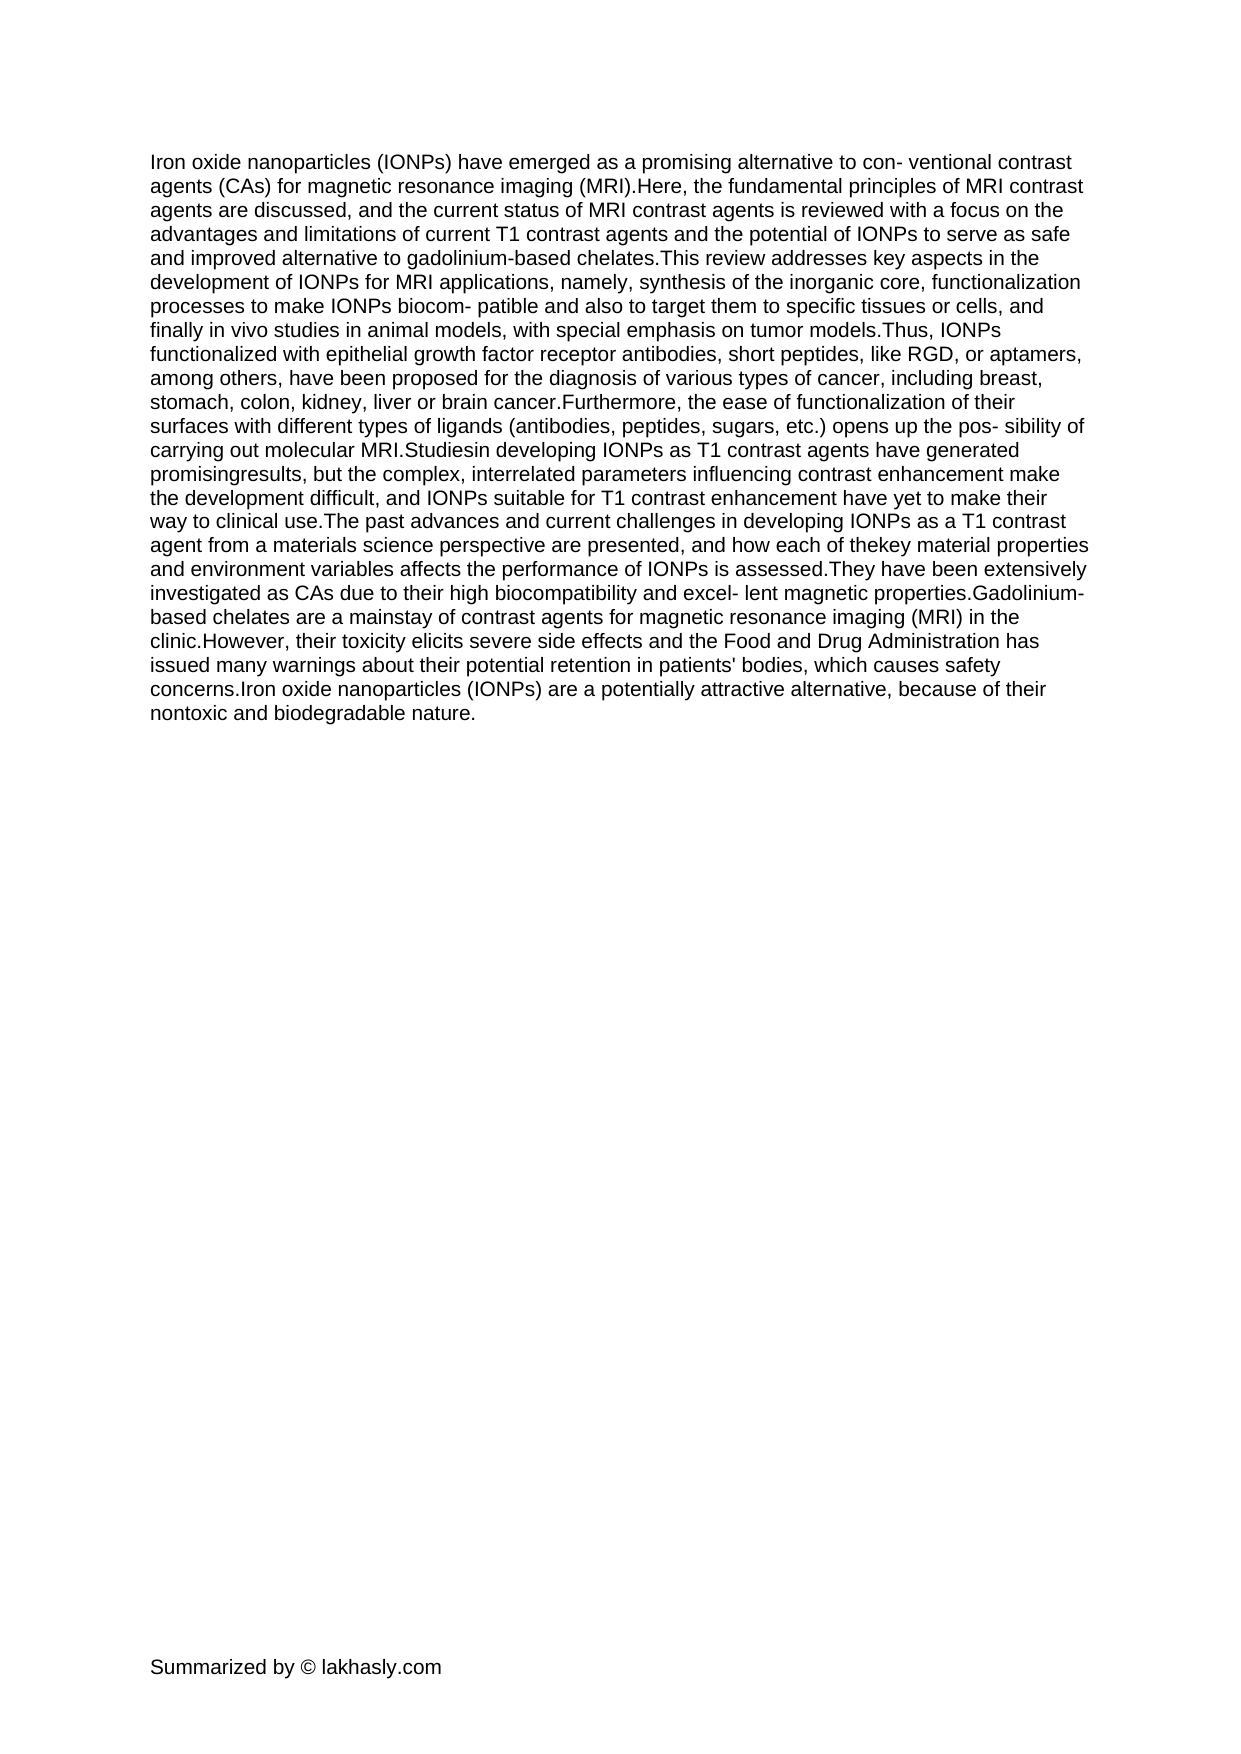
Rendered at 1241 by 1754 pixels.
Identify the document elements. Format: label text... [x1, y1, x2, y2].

text Iron oxide nanoparticles (IONPs) have emerged as a promising alternative to con- ventional contrast agents (CAs) for magnetic resonance imaging (MRI).Here, the fundamental principles of MRI contrast agents are discussed, and the current status of MRI contrast agents is reviewed with a focus on the advantages and limitations of current T1 contrast agents and the potential of IONPs to serve as safe and improved alternative to gadolinium-based chelates.This review addresses key aspects in the development of IONPs for MRI applications, namely, synthesis of the inorganic core, functionalization processes to make IONPs biocom- patible and also to target them to specific tissues or cells, and finally in vivo studies in animal models, with special emphasis on tumor models.Thus, IONPs functionalized with epithelial growth factor receptor antibodies, short peptides, like RGD, or aptamers, among others, have been proposed for the diagnosis of various types of cancer, including breast, stomach, colon, kidney, liver or brain cancer.Furthermore, the ease of functionalization of their surfaces with different types of ligands (antibodies, peptides, sugars, etc.) opens up the pos- sibility of carrying out molecular MRI.Studiesin developing IONPs as T1 contrast agents have generated promisingresults, but the complex, interrelated parameters influencing contrast enhancement make the development difficult, and IONPs suitable for T1 contrast enhancement have yet to make their way to clinical use.The past advances and current challenges in developing IONPs as a T1 contrast agent from a materials science perspective are presented, and how each of thekey material properties and environment variables affects the performance of IONPs is assessed.They have been extensively investigated as CAs due to their high biocompatibility and excel- lent magnetic properties.Gadolinium-based chelates are a mainstay of contrast agents for magnetic resonance imaging (MRI) in the clinic.However, their toxicity elicits severe side effects and the Food and Drug Administration has issued many warnings about their potential retention in patients' bodies, which causes safety concerns.Iron oxide nanoparticles (IONPs) are a potentially attractive alternative, because of their nontoxic and biodegradable nature. [150, 150, 1090, 725]
